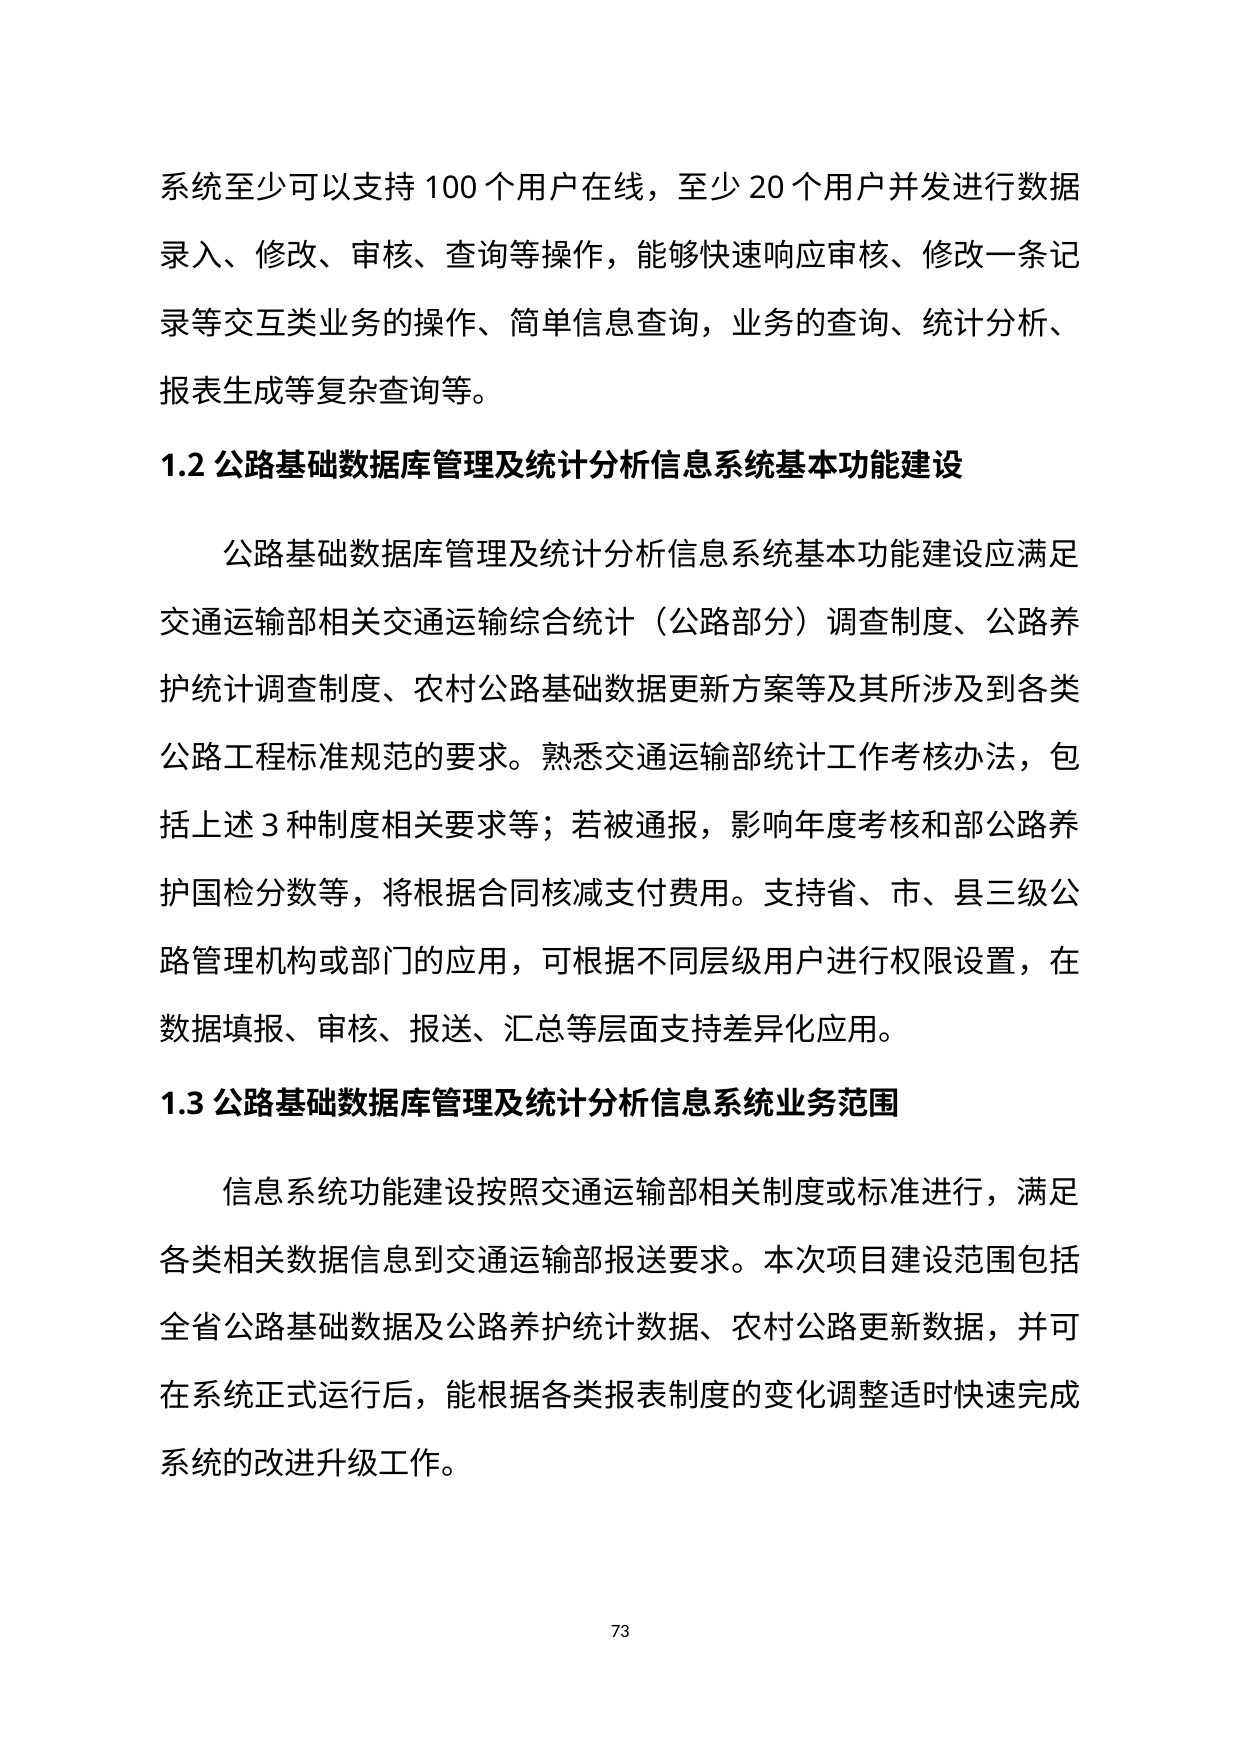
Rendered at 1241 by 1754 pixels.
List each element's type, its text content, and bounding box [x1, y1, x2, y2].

text 公路基础数据库管理及统计分析信息系统基本功能建设应满足交通运输部相关交通运输综合统计（公路部分）调查制度、公路养护统计调查制度、农村公路基础数据更新方案等及其所涉及到各类公路工程标准规范的要求。熟悉交通运输部统计工作考核办法，包括上述3种制度相关要求等；若被通报，影响年度考核和部公路养护国检分数等，将根据合同核减支付费用。支持省、市、县三级公路管理机构或部门的应用，可根据不同层级用户进行权限设置，在数据填报、审核、报送、汇总等层面支持差异化应用。 [159, 529, 1081, 1049]
subtitle 1.2 公路基础数据库管理及统计分析信息系统基本功能建设 [159, 440, 1081, 485]
subtitle 1.3 公路基础数据库管理及统计分析信息系统业务范围 [159, 1078, 1081, 1123]
text 信息系统功能建设按照交通运输部相关制度或标准进行，满足各类相关数据信息到交通运输部报送要求。本次项目建设范围包括全省公路基础数据及公路养护统计数据、农村公路更新数据，并可在系统正式运行后，能根据各类报表制度的变化调整适时快速完成系统的改进升级工作。 [159, 1167, 1081, 1483]
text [159, 162, 1081, 411]
